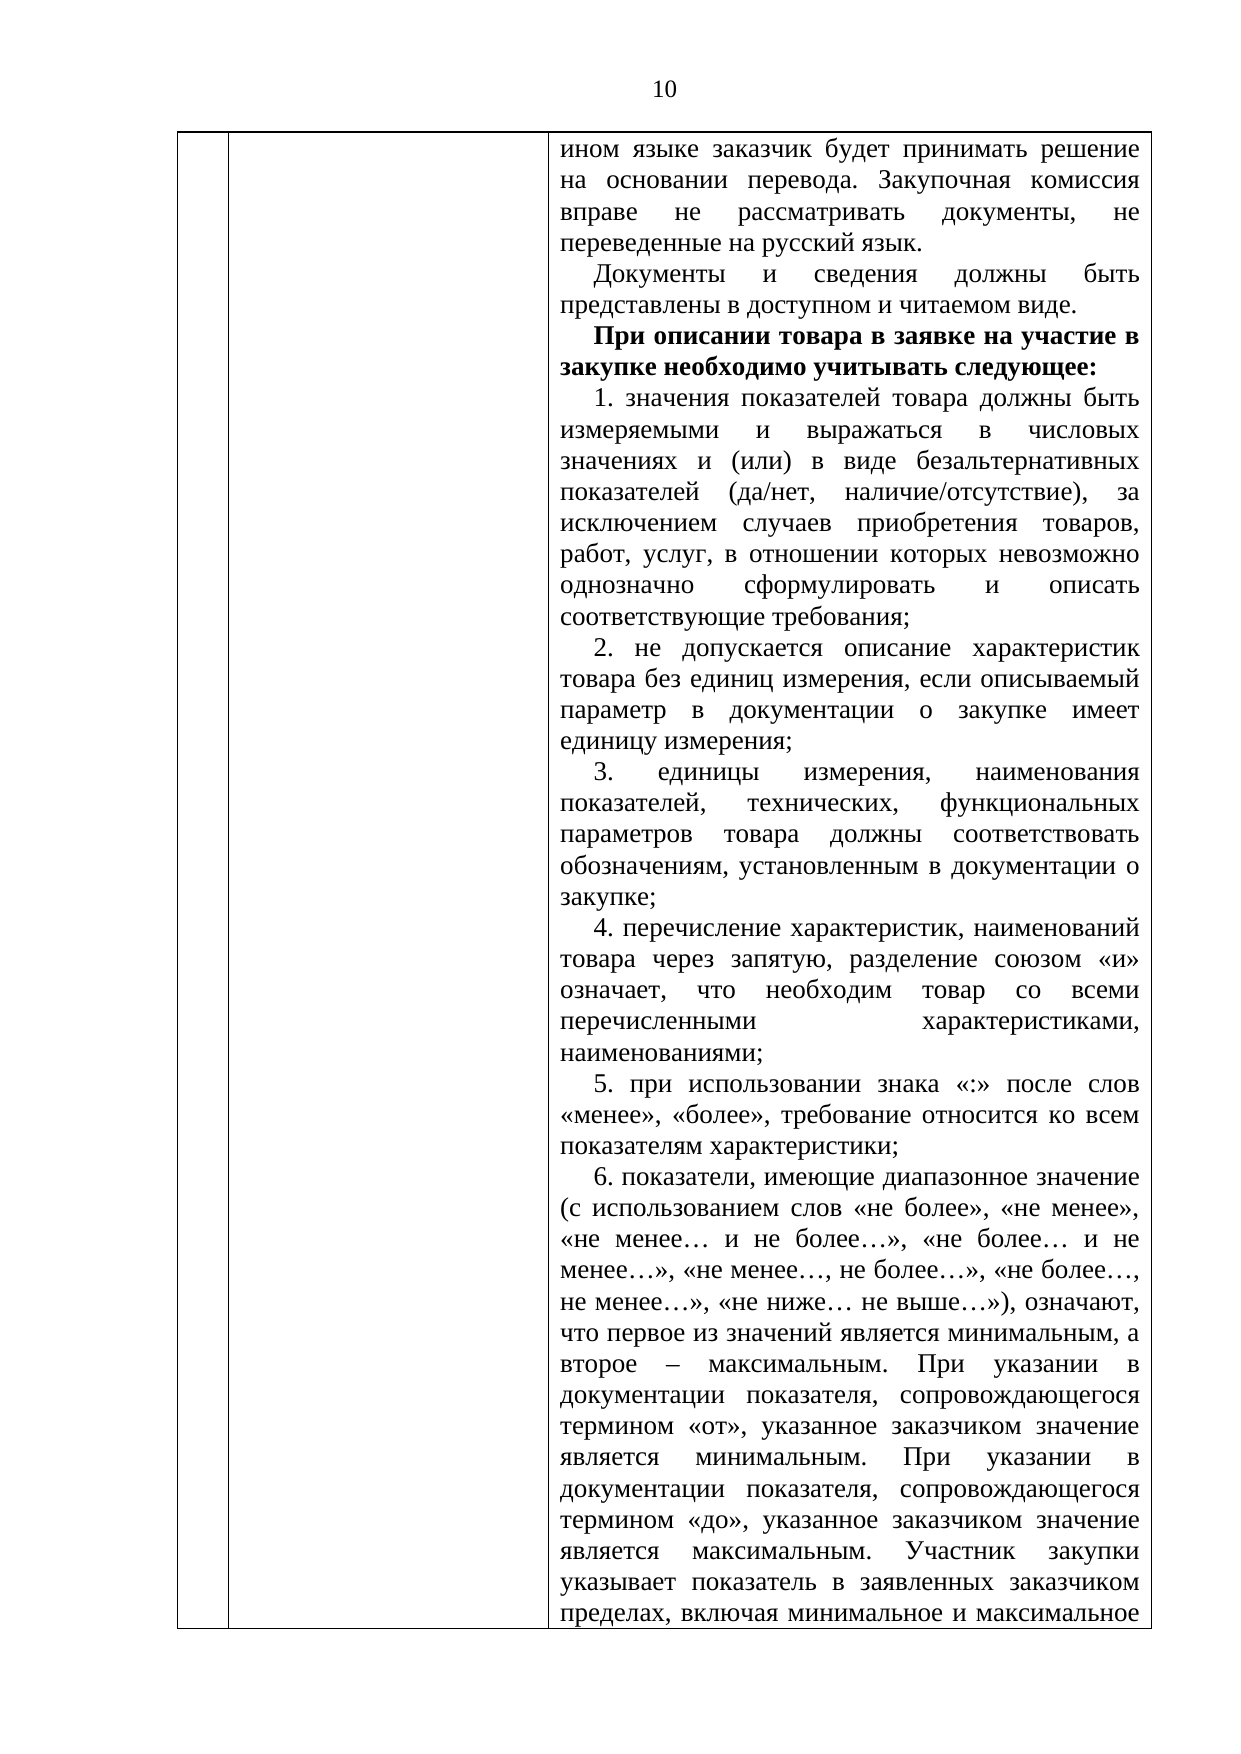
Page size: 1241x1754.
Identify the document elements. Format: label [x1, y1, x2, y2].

table_cell [178, 133, 228, 1627]
table_cell [549, 133, 1151, 1627]
table_cell [229, 133, 548, 1627]
